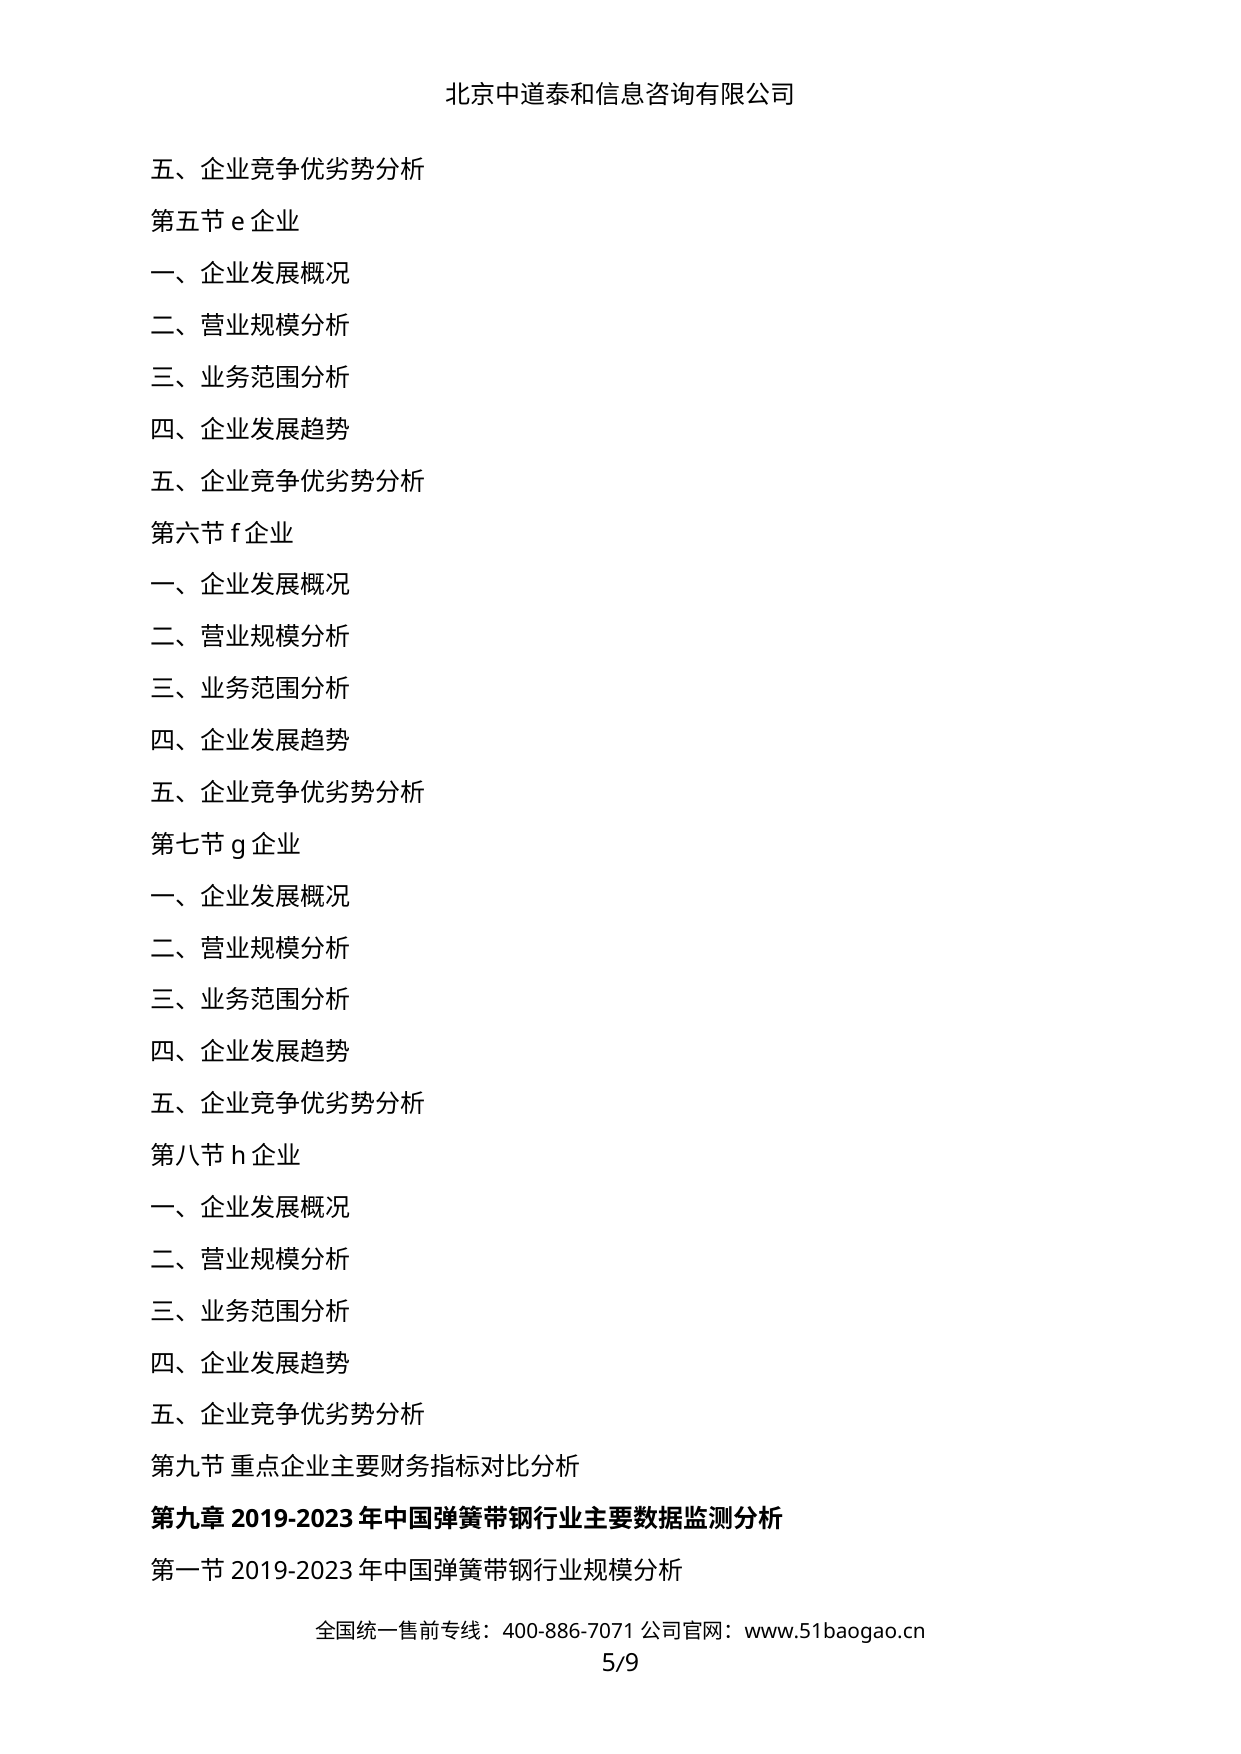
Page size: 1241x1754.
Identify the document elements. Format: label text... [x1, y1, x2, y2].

text 二、营业规模分析 [150, 928, 1090, 964]
text 四、企业发展趋势 [150, 721, 1090, 757]
text 五、企业竞争优劣势分析 [150, 772, 1090, 809]
text 第一节 2019-2023年中国弹簧带钢行业规模分析 [150, 1551, 1090, 1587]
text 五、企业竞争优劣势分析 [150, 461, 1090, 497]
text 二、营业规模分析 [150, 617, 1090, 653]
text 第九节 重点企业主要财务指标对比分析 [150, 1447, 1090, 1483]
text 三、业务范围分析 [150, 357, 1090, 394]
text 四、企业发展趋势 [150, 1343, 1090, 1379]
text 一、企业发展概况 [150, 876, 1090, 912]
text 第九章 2019-2023年中国弹簧带钢行业主要数据监测分析 [150, 1499, 1090, 1535]
text 第五节 e企业 [150, 202, 1090, 238]
text 一、企业发展概况 [150, 1187, 1090, 1224]
text 三、业务范围分析 [150, 1291, 1090, 1327]
text 三、业务范围分析 [150, 980, 1090, 1016]
text 四、企业发展趋势 [150, 1032, 1090, 1068]
text 五、企业竞争优劣势分析 [150, 1395, 1090, 1431]
text 一、企业发展概况 [150, 254, 1090, 290]
text 第七节 g企业 [150, 824, 1090, 861]
text 第八节 h企业 [150, 1136, 1090, 1172]
text 一、企业发展概况 [150, 565, 1090, 601]
text 三、业务范围分析 [150, 669, 1090, 705]
text 二、营业规模分析 [150, 1239, 1090, 1276]
text 二、营业规模分析 [150, 306, 1090, 342]
text 第六节 f企业 [150, 513, 1090, 549]
text 五、企业竞争优劣势分析 [150, 1084, 1090, 1120]
text 四、企业发展趋势 [150, 409, 1090, 446]
text 五、企业竞争优劣势分析 [150, 150, 1090, 186]
